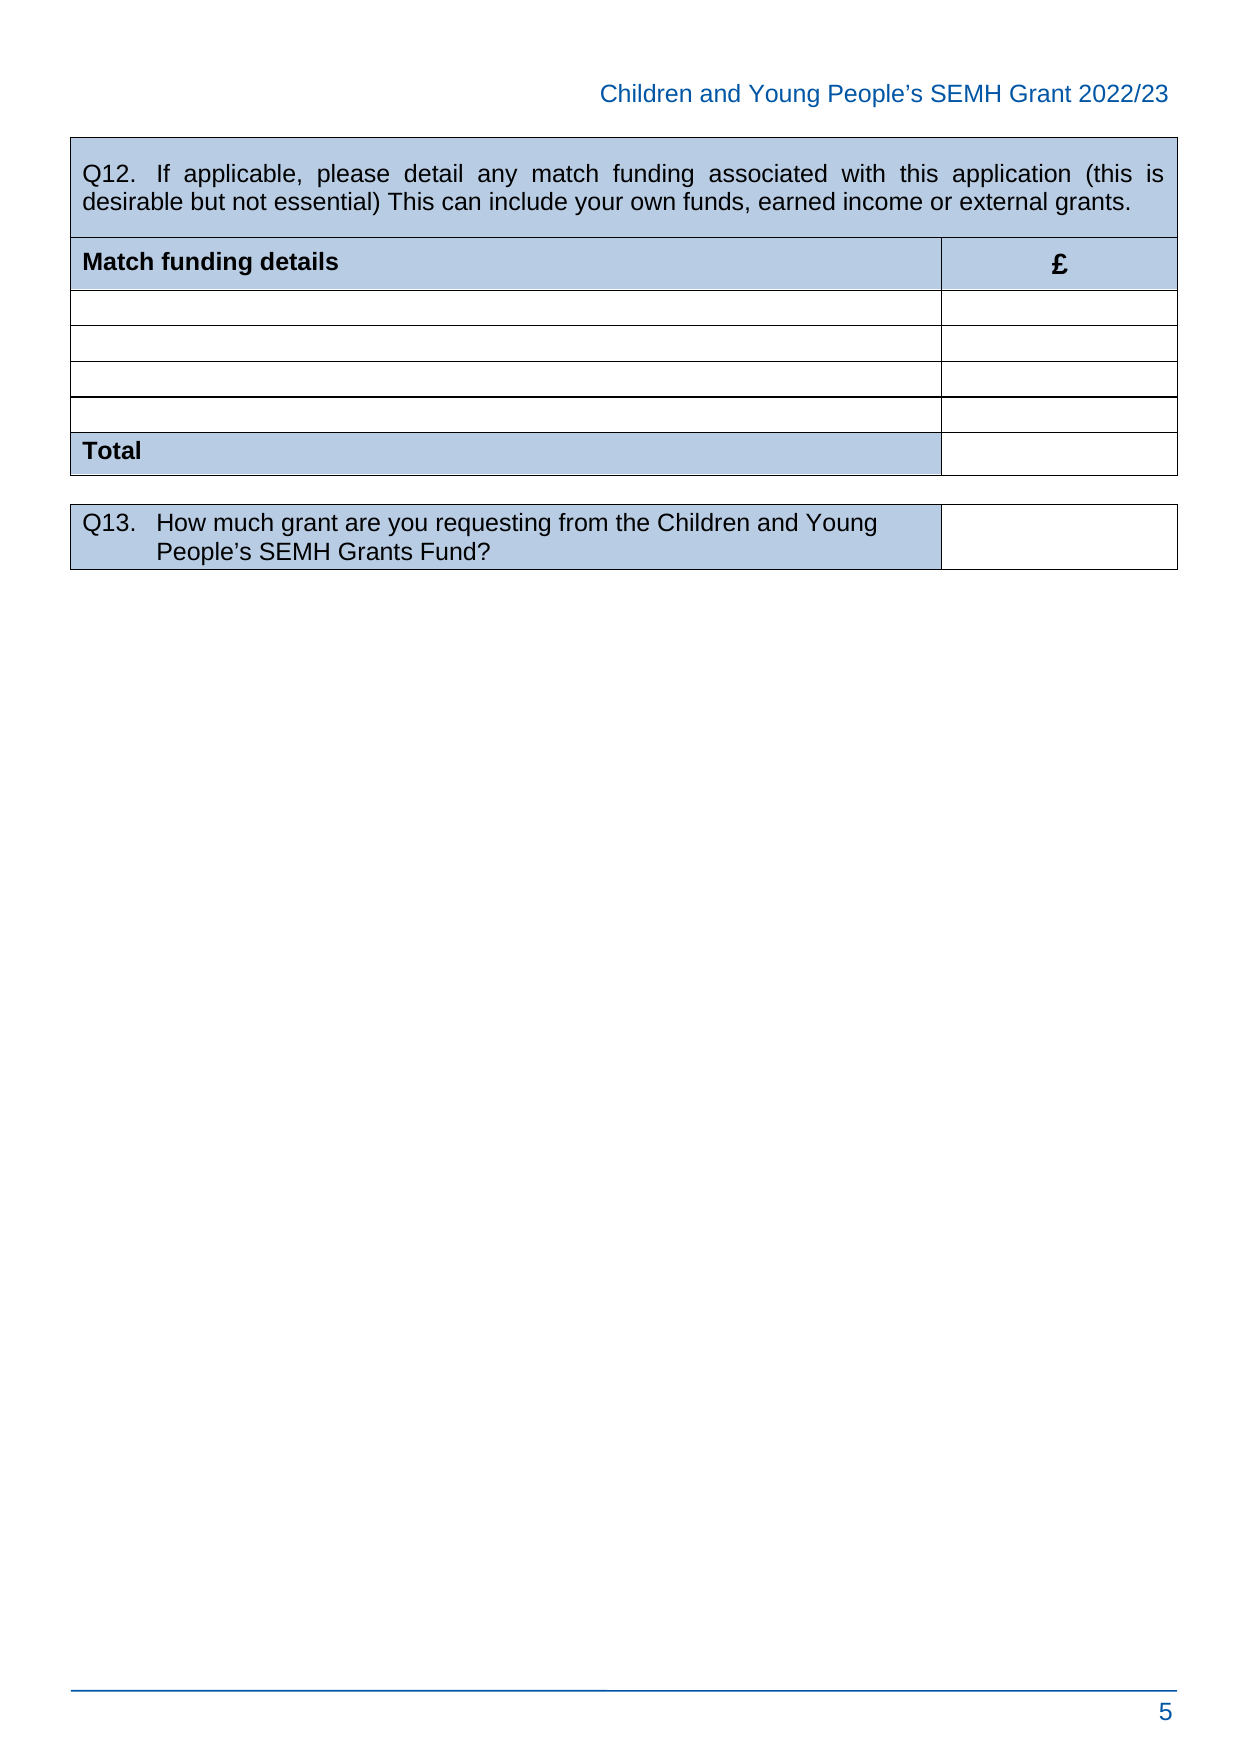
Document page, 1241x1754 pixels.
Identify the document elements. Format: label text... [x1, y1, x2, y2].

table_cell [71, 362, 941, 396]
table_cell [942, 291, 1177, 325]
table_cell [942, 326, 1177, 361]
table_cell Total [71, 433, 941, 474]
table_header Q13. How much grant are you requesting from the Children and Young People’s SEMH Grants Fund? [71, 505, 941, 569]
table_cell [942, 398, 1177, 432]
table_cell [71, 398, 941, 432]
table_cell [71, 326, 941, 361]
table_cell [942, 362, 1177, 396]
table_header Q12. If applicable, please detail any match funding associated with this application (this is desirable but not essential) This can include your own funds, earned income or external grants. [71, 138, 1177, 237]
table_header [942, 505, 1177, 569]
table_cell [942, 433, 1177, 474]
table_cell £ [942, 238, 1177, 289]
table_cell [71, 291, 941, 325]
table_cell Match funding details [71, 238, 941, 289]
